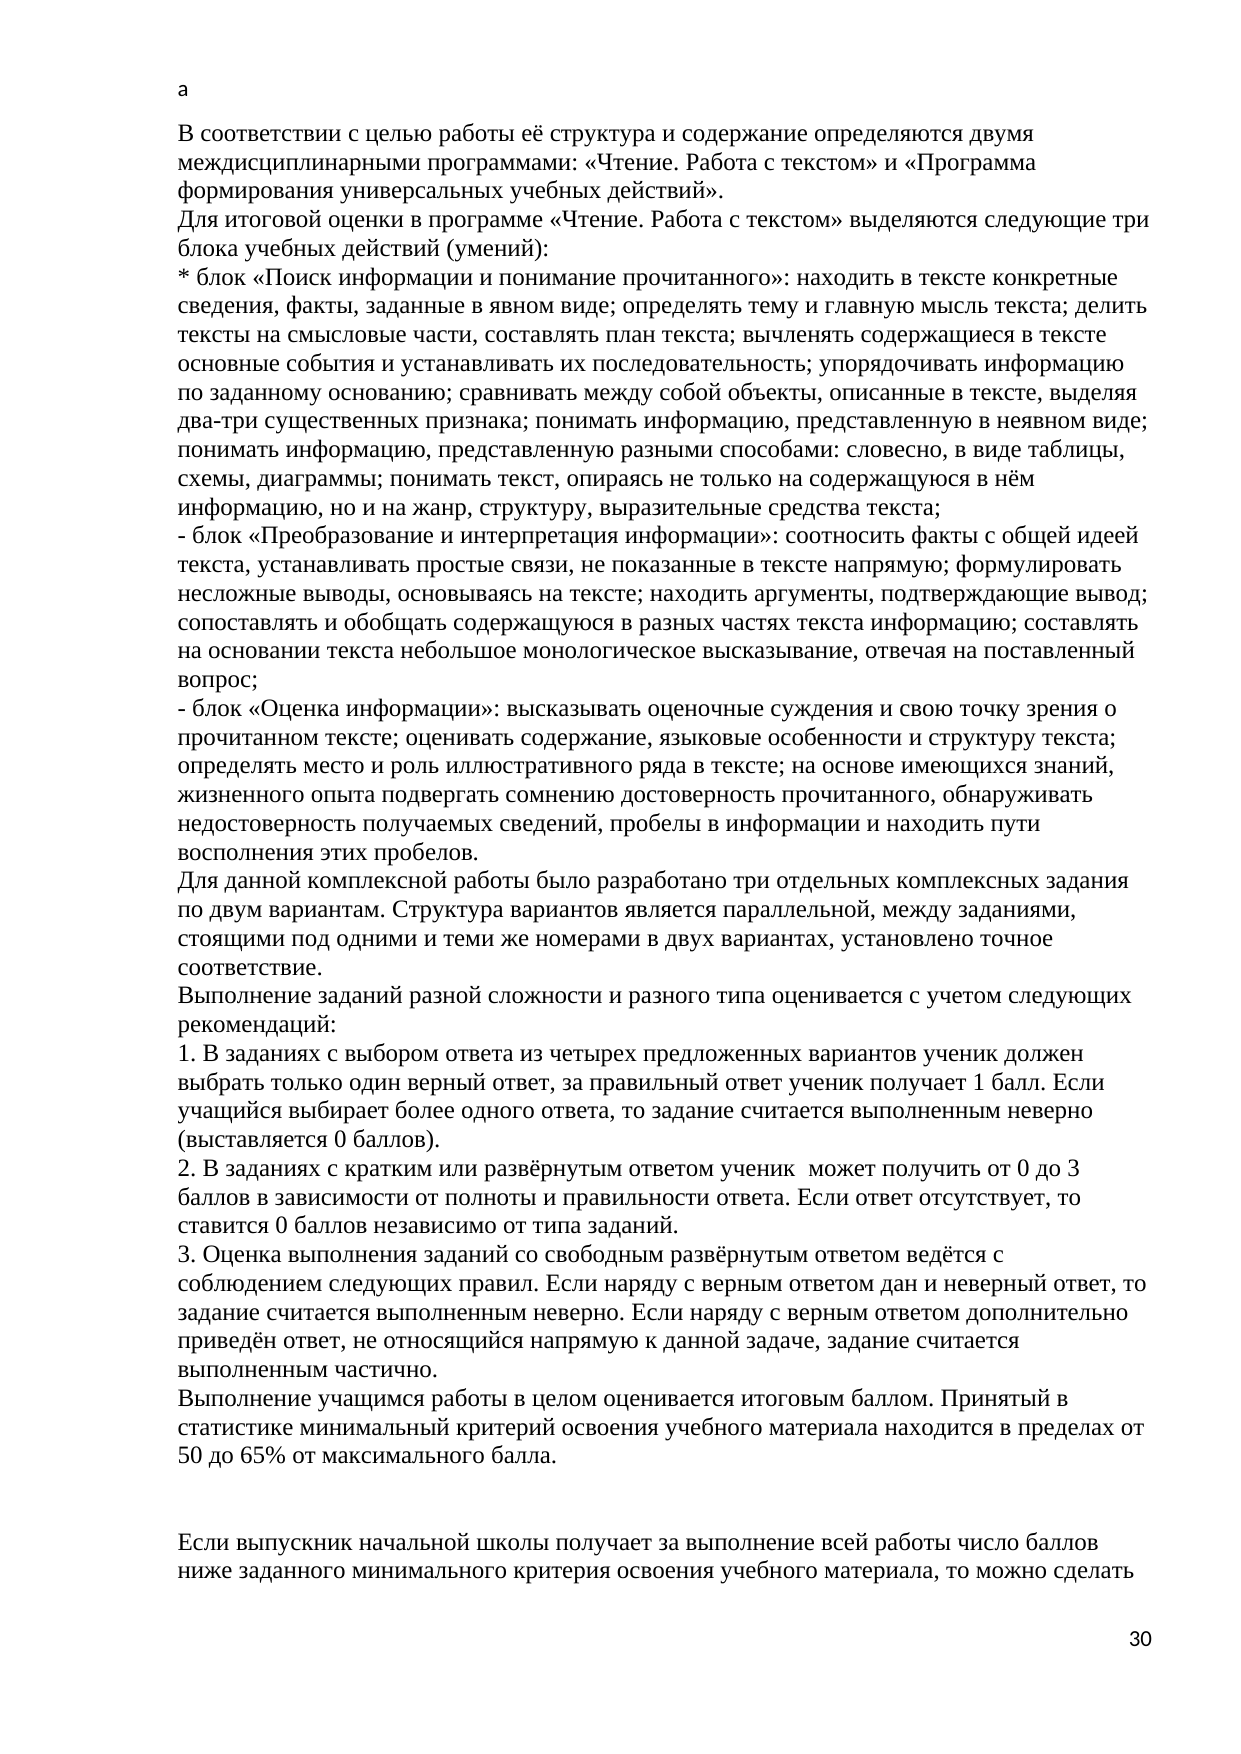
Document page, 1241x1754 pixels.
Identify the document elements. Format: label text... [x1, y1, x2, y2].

text - блок «Оценка информации»: высказывать оценочные суждения и свою точку зрения о прочитанном тексте; оценивать содержание, языковые особенности и структуру текста; определять место и роль иллюстративного ряда в тексте; на основе имеющихся знаний, жизненного опыта подвергать сомнению достоверность прочитанного, обнаруживать недостоверность получаемых сведений, пробелы в информации и находить пути восполнения этих пробелов. [177, 693, 1152, 866]
text 2. В заданиях с кратким или развёрнутым ответом ученик может получить от 0 до 3 баллов в зависимости от полноты и правильности ответа. Если ответ отсутствует, то ставится 0 баллов независимо от типа заданий. [177, 1153, 1152, 1239]
text Выполнение учащимся работы в целом оценивается итоговым баллом. Принятый в статистике минимальный критерий освоения учебного материала находится в пределах от 50 до 65% от максимального балла. [177, 1383, 1152, 1469]
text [177, 1527, 1152, 1584]
text Для итоговой оценки в программе «Чтение. Работа с текстом» выделяются следующие три блока учебных действий (умений): [177, 204, 1152, 262]
text * блок «Поиск информации и понимание прочитанного»: находить в тексте конкретные сведения, факты, заданные в явном виде; определять тему и главную мысль текста; делить тексты на смысловые части, составлять план текста; вычленять содержащиеся в тексте основные события и устанавливать их последовательность; упорядочивать информацию по заданному основанию; сравнивать между собой объекты, описанные в тексте, выделяя два-три существенных признака; понимать информацию, представленную в неявном виде; понимать информацию, представленную разными способами: словесно, в виде таблицы, схемы, диаграммы; понимать текст, опираясь не только на содержащуюся в нём информацию, но и на жанр, структуру, выразительные средства текста; [177, 262, 1152, 521]
text В соответствии с целью работы её структура и содержание определяются двумя междисциплинарными программами: «Чтение. Работа с текстом» и «Программа формирования универсальных учебных действий». [177, 118, 1152, 204]
text 1. В заданиях с выбором ответа из четырех предложенных вариантов ученик должен выбрать только один верный ответ, за правильный ответ ученик получает 1 балл. Если учащийся выбирает более одного ответа, то задание считается выполненным неверно (выставляется 0 баллов). [177, 1038, 1152, 1153]
text Для данной комплексной работы было разработано три отдельных комплексных задания по двум вариантам. Структура вариантов является параллельной, между заданиями, стоящими под одними и теми же номерами в двух вариантах, установлено точное соответствие. [177, 866, 1152, 981]
text 3. Оценка выполнения заданий со свободным развёрнутым ответом ведётся с соблюдением следующих правил. Если наряду с верным ответом дан и неверный ответ, то задание считается выполненным неверно. Если наряду с верным ответом дополнительно приведён ответ, не относящийся напрямую к данной задаче, задание считается выполненным частично. [177, 1239, 1152, 1383]
text Выполнение заданий разной сложности и разного типа оценивается с учетом следующих рекомендаций: [177, 981, 1152, 1038]
text - блок «Преобразование и интерпретация информации»: соотносить факты с общей идеей текста, устанавливать простые связи, не показанные в тексте напрямую; формулировать несложные выводы, основываясь на тексте; находить аргументы, подтверждающие вывод; сопоставлять и обобщать содержащуюся в разных частях текста информацию; составлять на основании текста небольшое монологическое высказывание, отвечая на поставленный вопрос; [177, 521, 1152, 693]
